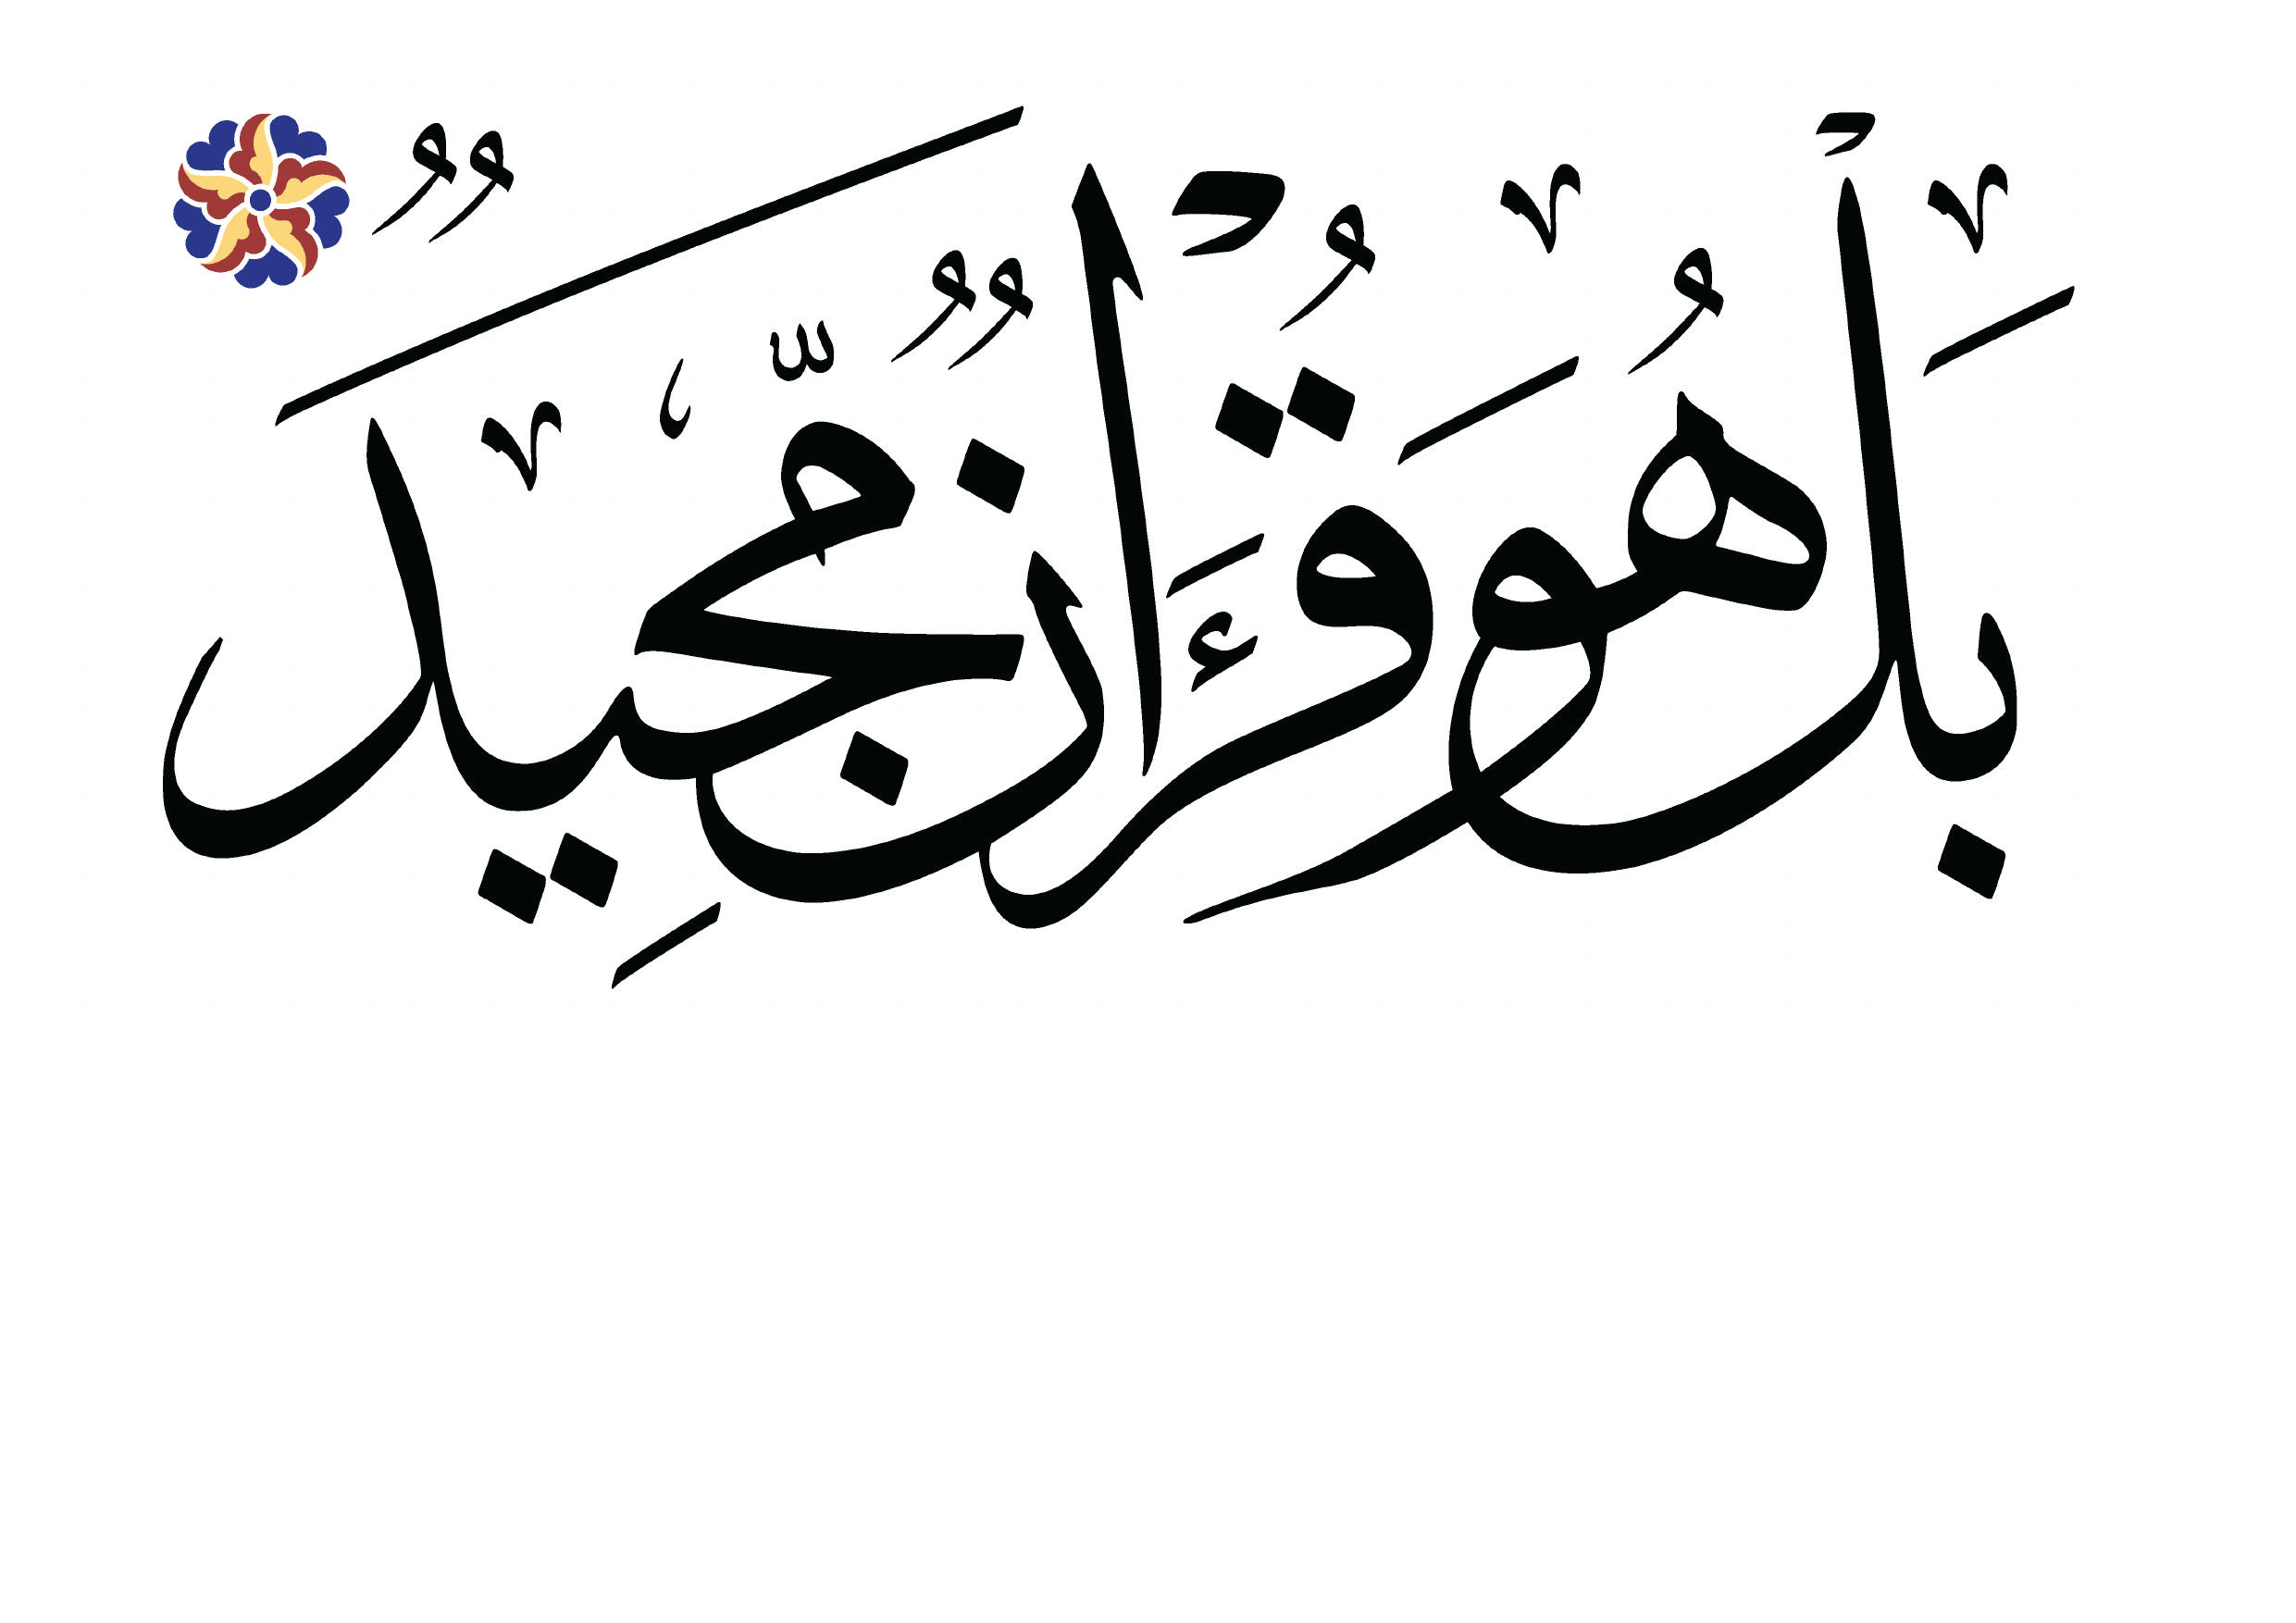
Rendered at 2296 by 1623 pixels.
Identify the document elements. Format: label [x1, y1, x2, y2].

picture [57, 57, 2179, 1037]
